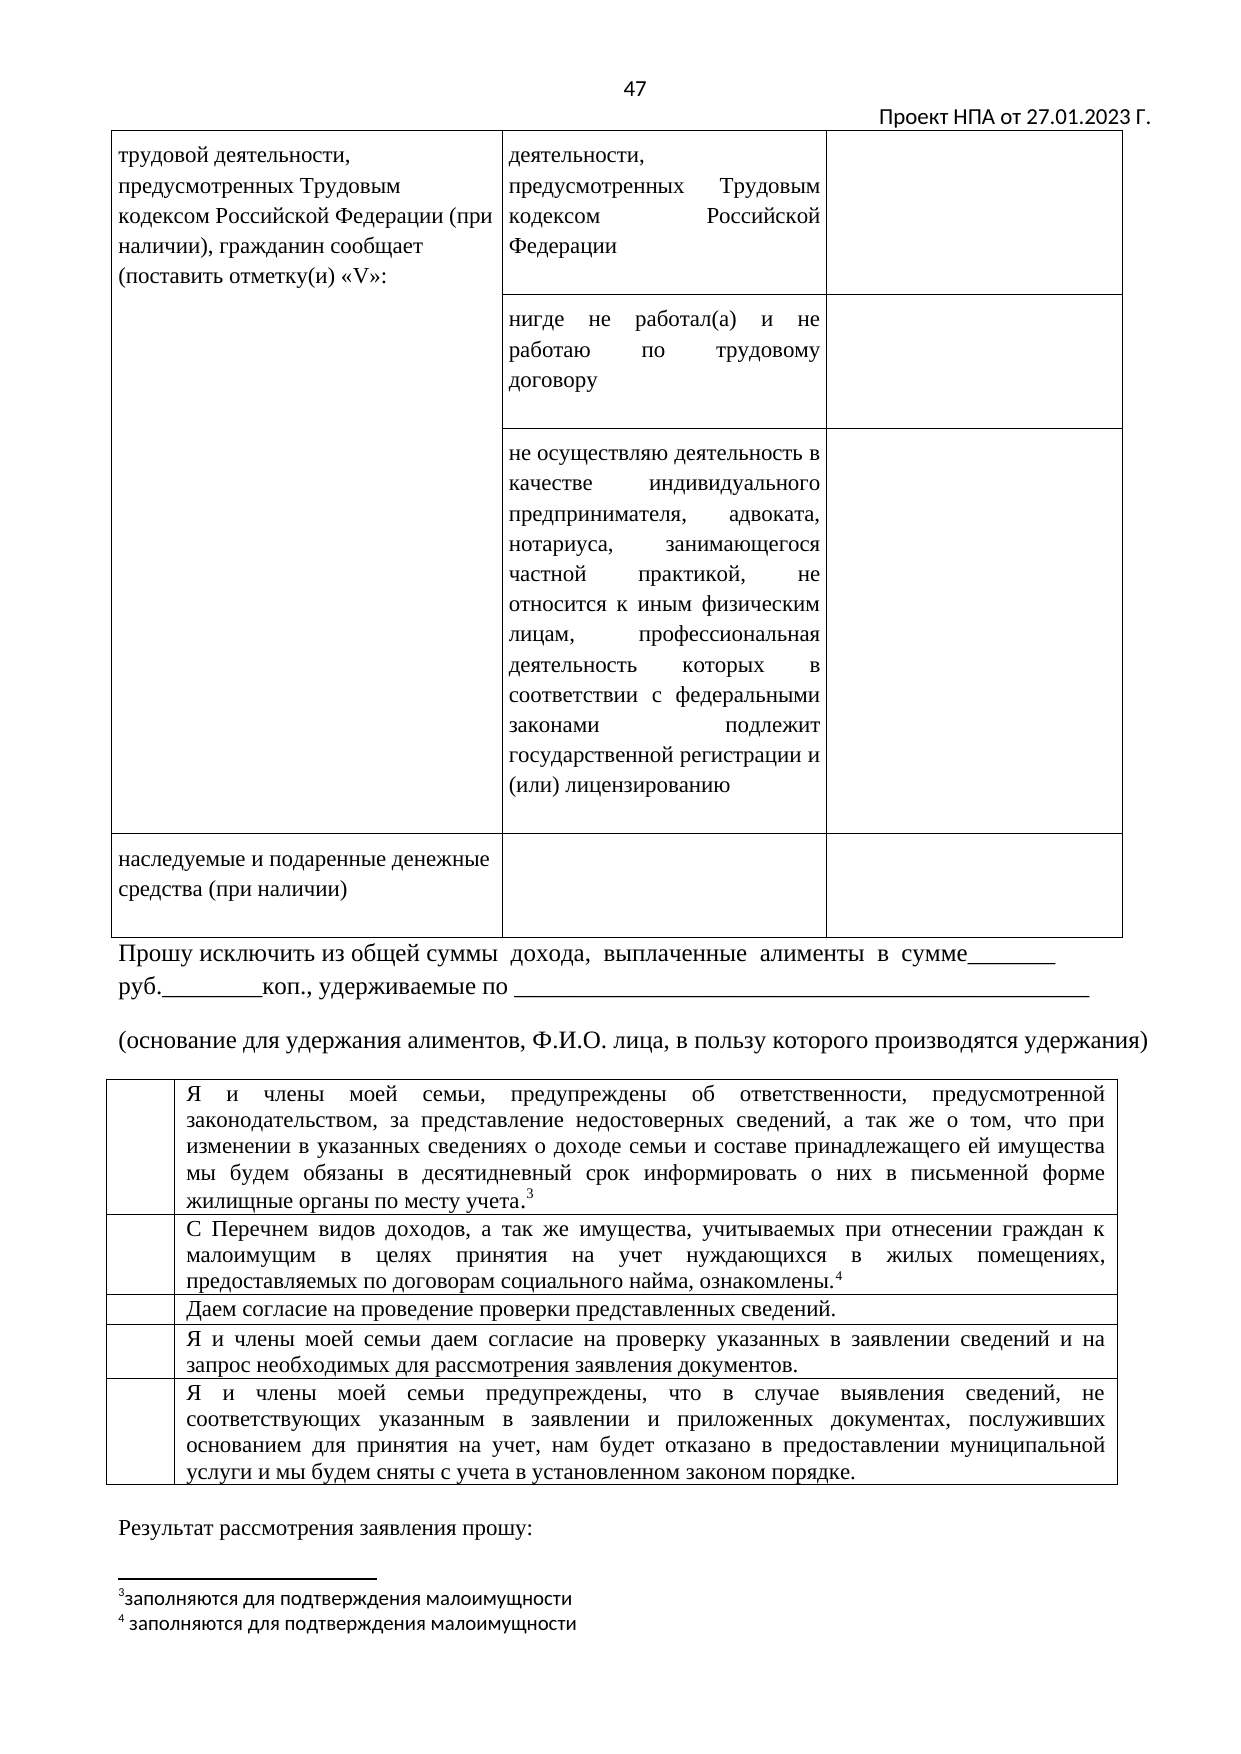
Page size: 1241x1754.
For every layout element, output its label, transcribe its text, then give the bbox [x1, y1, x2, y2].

table_cell [107, 1379, 174, 1484]
text Прошу исключить из общей суммы дохода, выплаченные алименты в сумме_______ руб.________коп., удерживаемые по ______________________________________________ [118, 938, 1152, 999]
table_cell [827, 295, 1122, 428]
table_cell [503, 834, 826, 937]
table_cell Я и члены моей семьи предупреждены, что в случае выявления сведений, не соответствующих указанным в заявлении и приложенных документах, послуживших основанием для принятия на учет, нам будет отказано в предоставлении муниципальной услуги и мы будем сняты с учета в установленном законом порядке. [175, 1379, 1117, 1484]
table_cell [107, 1325, 174, 1378]
table_header Я и члены моей семьи, предупреждены об ответственности, предусмотренной законодательством, за представление недостоверных сведений, а так же о том, что при изменении в указанных сведениях о доходе семьи и составе принадлежащего ей имущества мы будем обязаны в десятидневный срок информировать о них в письменной форме жилищные органы по месту учета. [175, 1080, 1117, 1214]
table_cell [503, 131, 826, 294]
table_cell Я и члены моей семьи даем согласие на проверку указанных в заявлении сведений и на запрос необходимых для рассмотрения заявления документов. [175, 1325, 1117, 1378]
table_cell [827, 429, 1122, 833]
table_cell [827, 131, 1122, 294]
table_cell наследуемые и подаренные денежные средства (при наличии) [112, 834, 502, 937]
table_cell [107, 1215, 174, 1294]
table_cell Даем согласие на проведение проверки представленных сведений. [175, 1295, 1117, 1324]
table_cell не осуществляю деятельность в качестве индивидуального предпринимателя, адвоката, нотариуса, занимающегося частной практикой, не относится к иным физическим лицам, профессиональная деятельность которых в соответствии с федеральными законами подлежит государственной регистрации и (или) лицензированию [503, 429, 826, 833]
text (основание для удержания алиментов, Ф.И.О. лица, в пользу которого производятся удержания) [118, 1025, 1152, 1053]
table_cell нигде не работал(а) и не работаю по трудовому договору [503, 295, 826, 428]
table_header [107, 1080, 174, 1214]
table_cell С Перечнем видов доходов, а так же имущества, учитываемых при отнесении граждан к малоимущим в целях принятия на учет нуждающихся в жилых помещениях, предоставляемых по договорам социального найма, ознакомлены. [175, 1215, 1117, 1294]
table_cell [112, 131, 502, 833]
text Результат рассмотрения заявления прошу: [118, 1514, 1152, 1540]
table_cell [107, 1295, 174, 1324]
table_cell [827, 834, 1122, 937]
